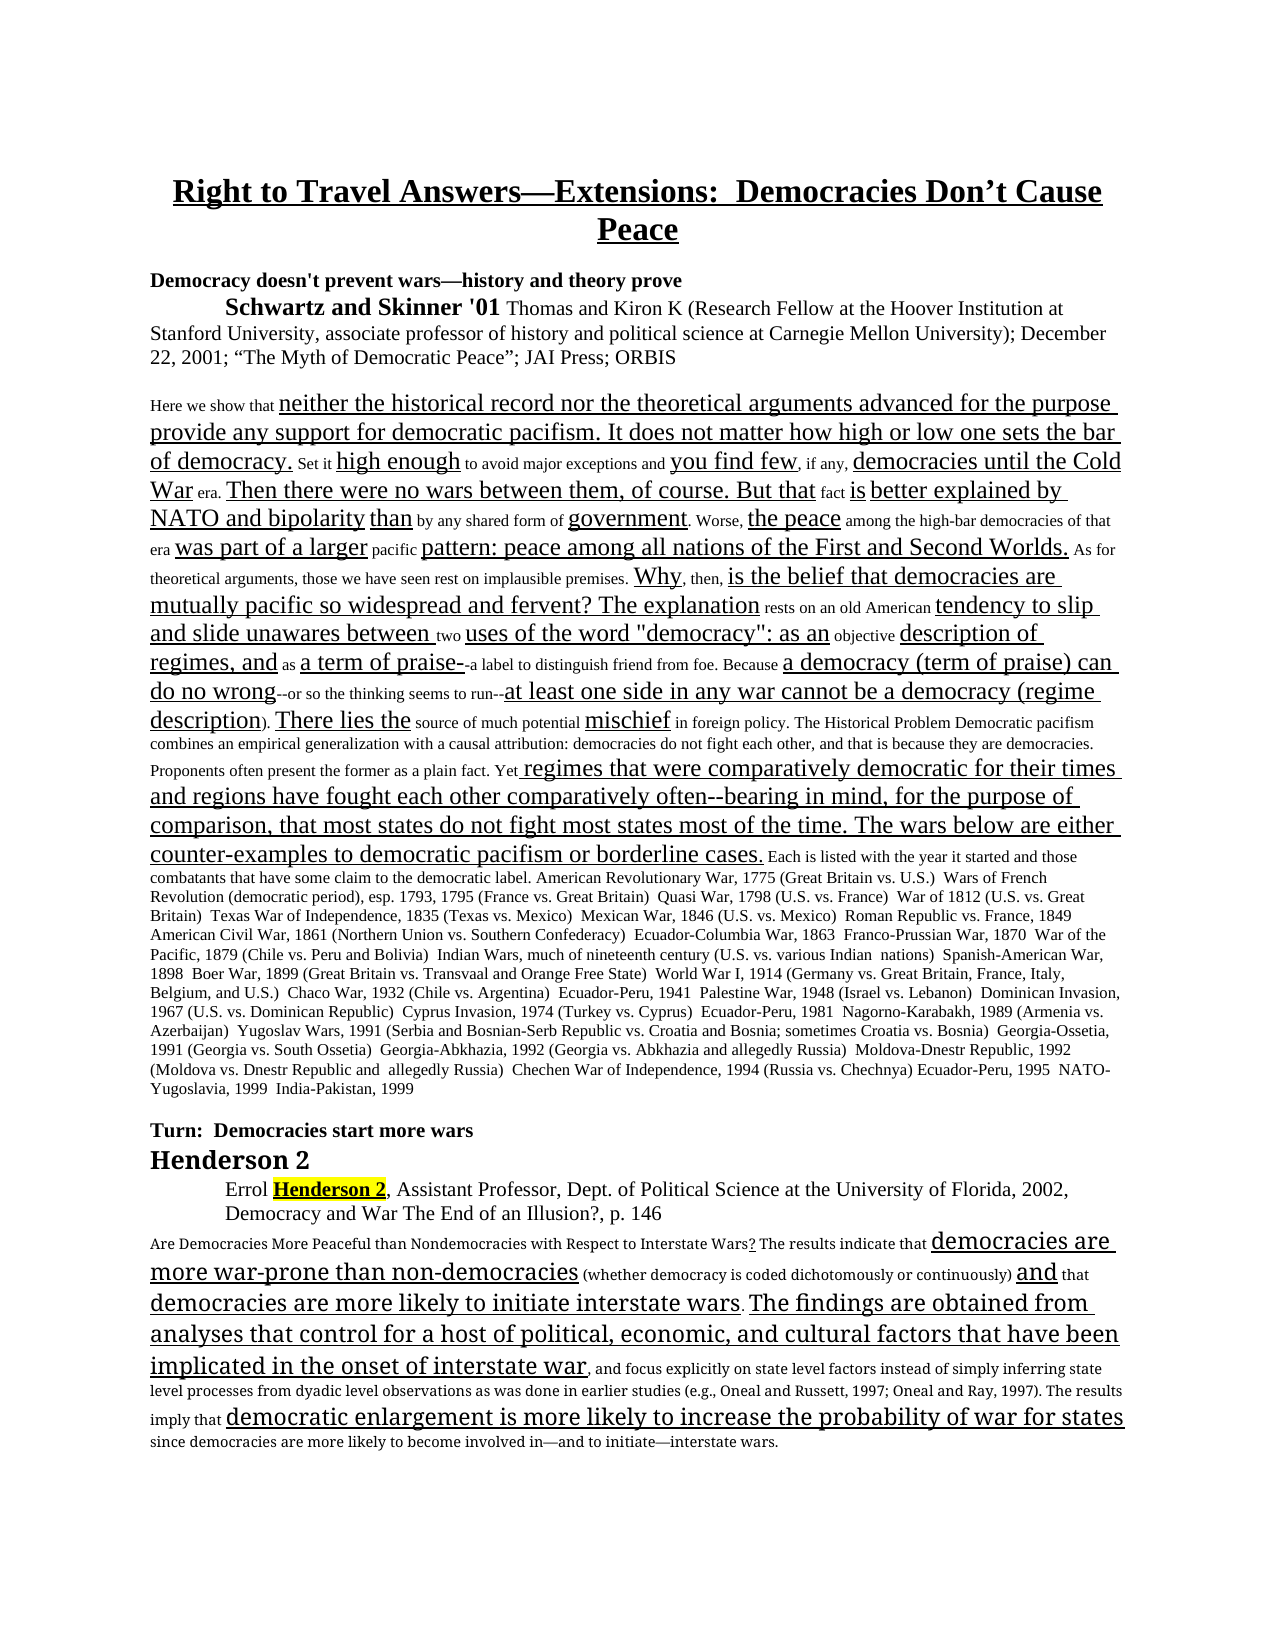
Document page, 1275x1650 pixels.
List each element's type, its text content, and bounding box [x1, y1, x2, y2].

subtitle Democracy doesn't prevent wars—history and theory prove [150, 268, 1125, 292]
text Here we show that neither the historical record nor the theoretical arguments advanced for the purpose provide any support for democratic pacifism. It does not matter how high or low one sets the bar of democracy. Set it high enough to avoid major exceptions and you find few, if any, democracies until the Cold War era. Then there were no wars between them, of course. But that fact is better explained by NATO and bipolarity than by any shared form of government. Worse, the peace among the high-bar democracies of that era was part of a larger pacific pattern: peace among all nations of the First and Second Worlds. As for theoretical arguments, those we have seen rest on implausible premises. Why, then, is the belief that democracies are mutually pacific so widespread and fervent? The explanation rests on an old American tendency to slip and slide unawares between two uses of the word "democracy": as an objective description of regimes, and as a term of praise--a label to distinguish friend from foe. Because a democracy (term of praise) can do no wrong--or so the thinking seems to run--at least one side in any war cannot be a democracy (regime description). There lies the source of much potential mischief in foreign policy. The Historical Problem Democratic pacifism combines an empirical generalization with a causal attribution: democracies do not fight each other, and that is because they are democracies. Proponents often present the former as a plain fact. Yet regimes that were comparatively democratic for their times and regions have fought each other comparatively often--bearing in mind, for the purpose of comparison, that most states do not fight most states most of the time. The wars below are either counter-examples to democratic pacifism or borderline cases. Each is listed with the year it started and those combatants that have some claim to the democratic label. American Revolutionary War, 1775 (Great Britain vs. U.S.) Wars of French Revolution (democratic period), esp. 1793, 1795 (France vs. Great Britain) Quasi War, 1798 (U.S. vs. France) War of 1812 (U.S. vs. Great Britain) Texas War of Independence, 1835 (Texas vs. Mexico) Mexican War, 1846 (U.S. vs. Mexico) Roman Republic vs. France, 1849 American Civil War, 1861 (Northern Union vs. Southern Confederacy) Ecuador-Columbia War, 1863 Franco-Prussian War, 1870 War of the Pacific, 1879 (Chile vs. Peru and Bolivia) Indian Wars, much of nineteenth century (U.S. vs. various Indian nations) Spanish-American War, 1898 Boer War, 1899 (Great Britain vs. Transvaal and Orange Free State) World War I, 1914 (Germany vs. Great Britain, France, Italy, Belgium, and U.S.) Chaco War, 1932 (Chile vs. Argentina) Ecuador-Peru, 1941 Palestine War, 1948 (Israel vs. Lebanon) Dominican Invasion, 1967 (U.S. vs. Dominican Republic) Cyprus Invasion, 1974 (Turkey vs. Cyprus) Ecuador-Peru, 1981 Nagorno-Karabakh, 1989 (Armenia vs. Azerbaijan) Yugoslav Wars, 1991 (Serbia and Bosnian-Serb Republic vs. Croatia and Bosnia; sometimes Croatia vs. Bosnia) Georgia-Ossetia, 1991 (Georgia vs. South Ossetia) Georgia-Abkhazia, 1992 (Georgia vs. Abkhazia and allegedly Russia) Moldova-Dnestr Republic, 1992 (Moldova vs. Dnestr Republic and allegedly Russia) Chechen War of Independence, 1994 (Russia vs. Chechnya) Ecuador-Peru, 1995 NATO-Yugoslavia, 1999 India-Pakistan, 1999 [150, 369, 1125, 1098]
text Henderson 2 [150, 1142, 1125, 1177]
list Schwartz and Skinner '01 Thomas and Kiron K (Research Fellow at the Hoover Institution at Stanford University, associate professor of history and political science at Carnegie Mellon University); December 22, 2001; “The Myth of Democratic Peace”; JAI Press; ORBIS [150, 292, 1125, 369]
subtitle Turn: Democracies start more wars [150, 1118, 1125, 1142]
text Are Democracies More Peaceful than Nondemocracies with Respect to Interstate Wars? The results indicate that democracies are more war-prone than non-democracies (whether democracy is coded dichotomously or continuously) and that democracies are more likely to initiate interstate wars. The findings are obtained from analyses that control for a host of political, economic, and cultural factors that have been implicated in the onset of interstate war, and focus explicitly on state level factors instead of simply inferring state level processes from dyadic level observations as was done in earlier studies (e.g., Oneal and Russett, 1997; Oneal and Ray, 1997). The results imply that democratic enlargement is more likely to increase the probability of war for states since democracies are more likely to become involved in—and to initiate—interstate wars. [150, 1225, 1125, 1452]
subtitle Right to Travel Answers—Extensions: Democracies Don’t Cause Peace [150, 171, 1125, 247]
text Errol Henderson 2, Assistant Professor, Dept. of Political Science at the University of Florida, 2002, Democracy and War The End of an Illusion?, p. 146 [225, 1177, 1125, 1225]
